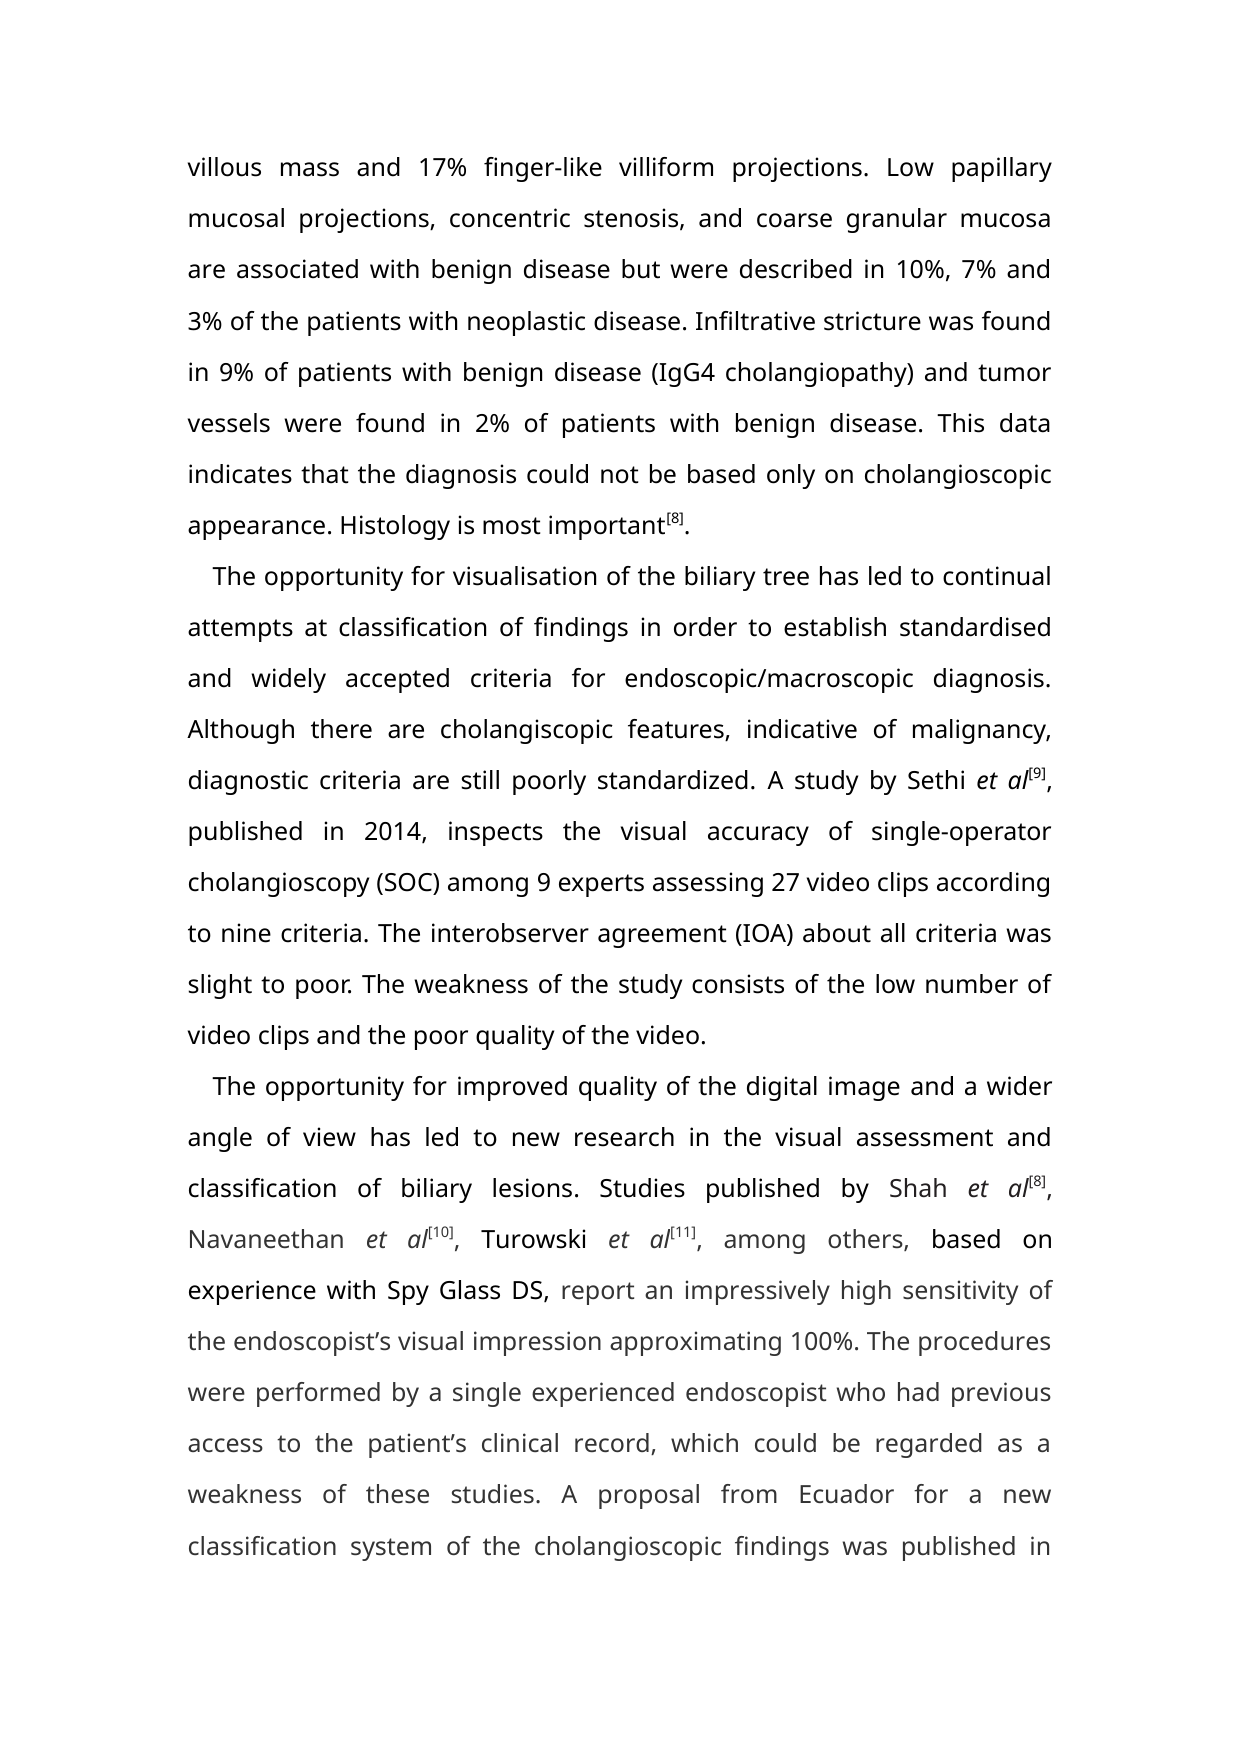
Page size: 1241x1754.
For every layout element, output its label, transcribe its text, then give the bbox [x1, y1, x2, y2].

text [187, 150, 1053, 541]
text The opportunity for visualisation of the biliary tree has led to continual attempts at classification of findings in order to establish standardised and widely accepted criteria for endoscopic/macroscopic diagnosis. Although there are cholangiscopic features, indicative of malignancy, diagnostic criteria are still poorly standardized. A study by Sethi et al[9], published in 2014, inspects the visual accuracy of single-operator cholangioscopy (SOC) among 9 experts assessing 27 video clips according to nine criteria. The interobserver agreement (IOA) about all criteria was slight to poor. The weakness of the study consists of the low number of video clips and the poor quality of the video. [187, 558, 1053, 1052]
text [187, 1338, 1053, 1562]
